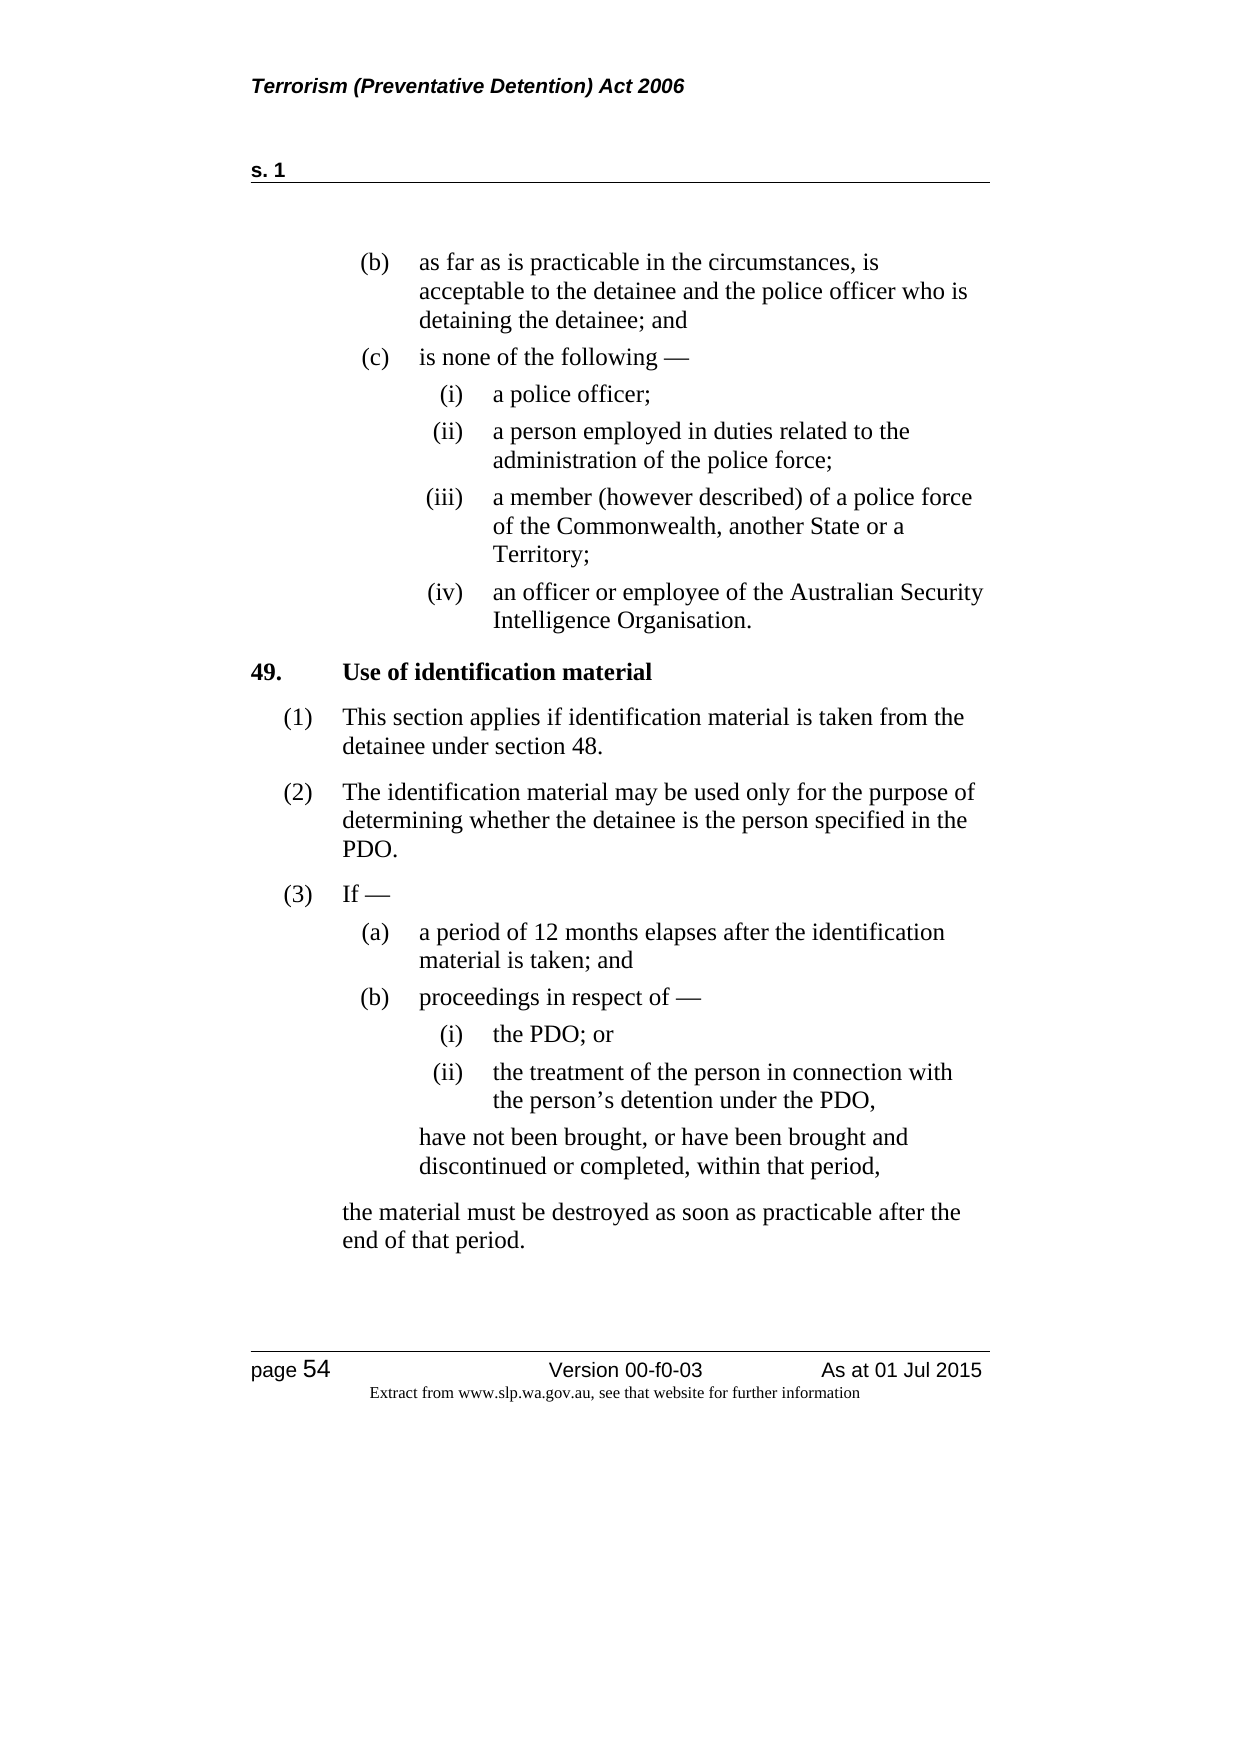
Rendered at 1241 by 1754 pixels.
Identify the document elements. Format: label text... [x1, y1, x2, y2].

text (2) The identification material may be used only for the purpose of determining whether the detainee is the person specified in the PDO. [251, 777, 990, 863]
text (3) If — [251, 879, 990, 908]
text (iv) an officer or employee of the Australian Security Intelligence Organisation. [251, 577, 990, 634]
text (1) This section applies if identification material is taken from the detainee under section 48. [251, 702, 990, 760]
text (b) as far as is practicable in the circumstances, is acceptable to the detainee and the police officer who is detaining the detainee; and [251, 247, 990, 334]
text (a) a period of 12 months elapses after the identification material is taken; and [251, 917, 990, 974]
subtitle 49. Use of identification material [251, 657, 990, 686]
text have not been brought, or have been brought and discontinued or completed, within that period, [251, 1122, 990, 1180]
text (iii) a member (however described) of a police force of the Commonwealth, another State or a Territory; [251, 482, 990, 568]
text the material must be destroyed as soon as practicable after the end of that period. [251, 1197, 990, 1254]
text (c) is none of the following — [251, 342, 990, 371]
text (i) a police officer; [251, 379, 990, 408]
text (i) the PDO; or [251, 1019, 990, 1048]
text (ii) the treatment of the person in connection with the person’s detention under the PDO, [251, 1057, 990, 1114]
text (b) proceedings in respect of — [251, 982, 990, 1011]
text (ii) a person employed in duties related to the administration of the police force; [251, 416, 990, 474]
